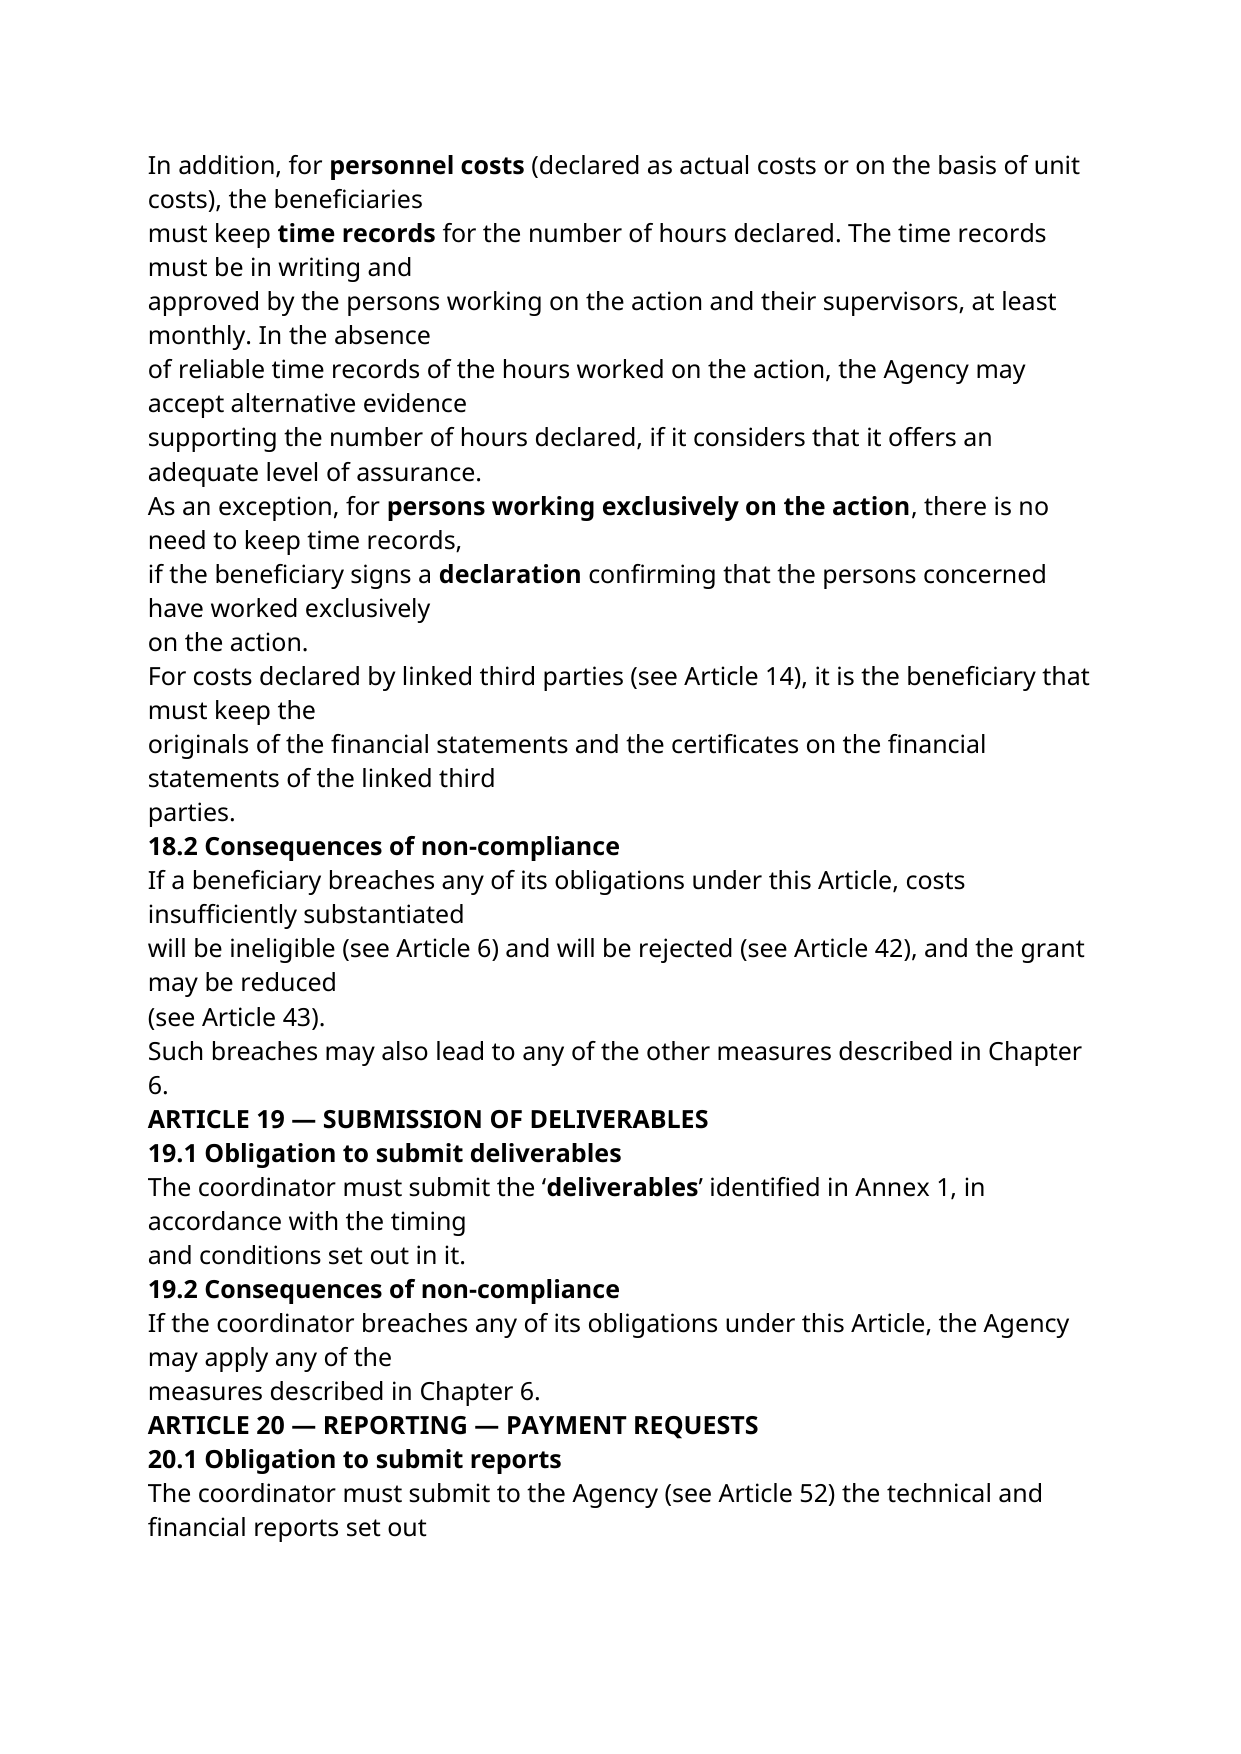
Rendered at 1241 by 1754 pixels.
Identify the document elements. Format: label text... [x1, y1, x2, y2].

text will be ineligible (see Article 6) and will be rejected (see Article 42), and the grant may be reduced [148, 931, 1093, 999]
text originals of the financial statements and the certificates on the financial statements of the linked third [148, 727, 1093, 795]
text and conditions set out in it. [148, 1238, 1093, 1272]
text 19.2 Consequences of non-compliance [148, 1272, 1093, 1306]
text of reliable time records of the hours worked on the action, the Agency may accept alternative evidence [148, 352, 1093, 420]
text If the coordinator breaches any of its obligations under this Article, the Agency may apply any of the [148, 1306, 1093, 1374]
text For costs declared by linked third parties (see Article 14), it is the beneficiary that must keep the [148, 658, 1093, 727]
text (see Article 43). [148, 999, 1093, 1033]
text Such breaches may also lead to any of the other measures described in Chapter 6. [148, 1033, 1093, 1101]
text parties. [148, 795, 1093, 829]
text As an exception, for persons working exclusively on the action, there is no need to keep time records, [148, 488, 1093, 556]
text if the beneficiary signs a declaration confirming that the persons concerned have worked exclusively [148, 556, 1093, 624]
text must keep time records for the number of hours declared. The time records must be in writing and [148, 216, 1093, 284]
text In addition, for personnel costs (declared as actual costs or on the basis of unit costs), the beneficiaries [148, 148, 1093, 216]
text ARTICLE 20 — REPORTING — PAYMENT REQUESTS [148, 1408, 1093, 1442]
text If a beneficiary breaches any of its obligations under this Article, costs insufficiently substantiated [148, 863, 1093, 931]
text supporting the number of hours declared, if it considers that it offers an adequate level of assurance. [148, 420, 1093, 488]
text The coordinator must submit the ‘deliverables’ identified in Annex 1, in accordance with the timing [148, 1169, 1093, 1238]
text on the action. [148, 624, 1093, 658]
text measures described in Chapter 6. [148, 1374, 1093, 1408]
text 20.1 Obligation to submit reports [148, 1442, 1093, 1476]
text The coordinator must submit to the Agency (see Article 52) the technical and financial reports set out [148, 1476, 1093, 1544]
text approved by the persons working on the action and their supervisors, at least monthly. In the absence [148, 284, 1093, 352]
text 18.2 Consequences of non-compliance [148, 829, 1093, 863]
text ARTICLE 19 — SUBMISSION OF DELIVERABLES [148, 1101, 1093, 1135]
text 19.1 Obligation to submit deliverables [148, 1135, 1093, 1169]
